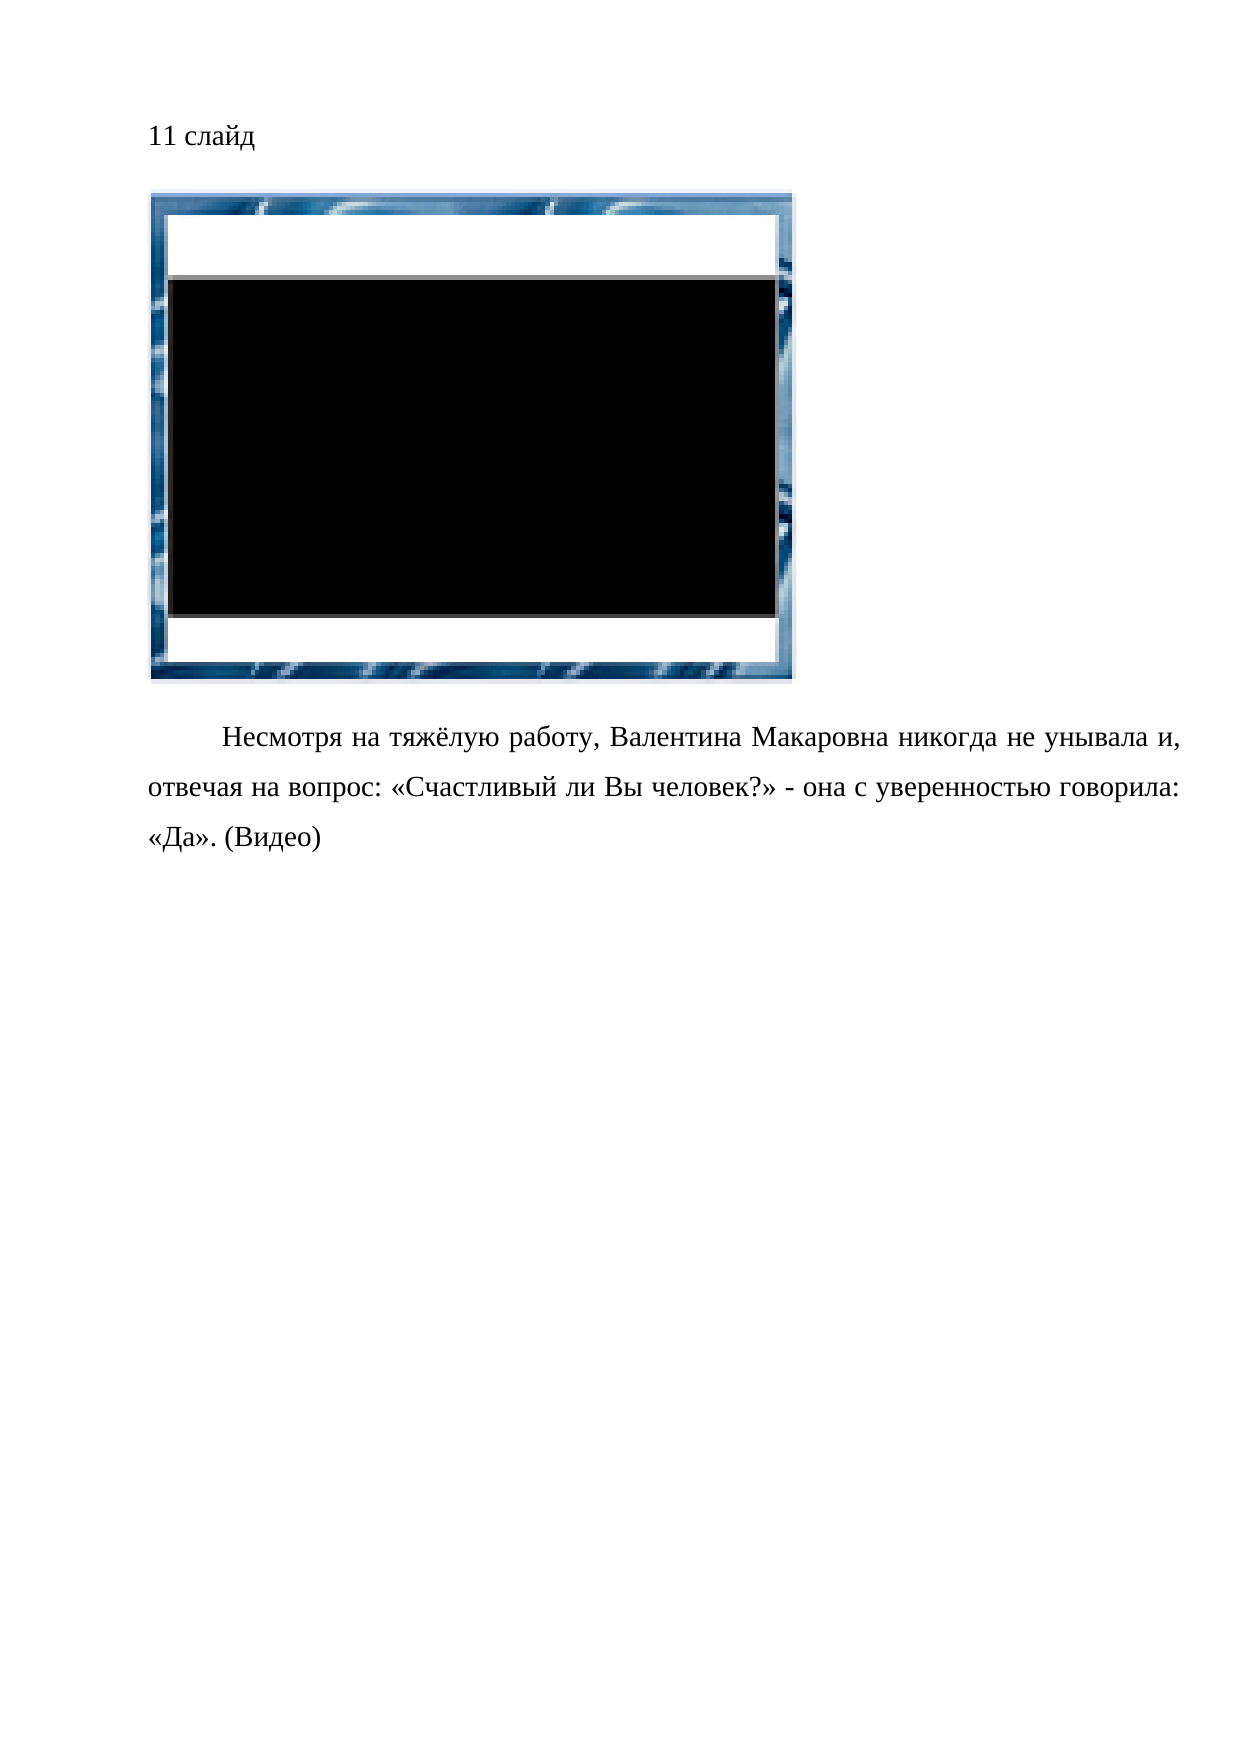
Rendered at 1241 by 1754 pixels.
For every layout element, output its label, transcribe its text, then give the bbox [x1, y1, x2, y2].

text 11 слайд [148, 118, 1181, 152]
picture [147, 189, 797, 684]
text Несмотря на тяжёлую работу, Валентина Макаровна никогда не унывала и, отвечая на вопрос: «Счастливый ли Вы человек?» - она с уверенностью говорила: «Да». (Видео) [148, 719, 1181, 853]
